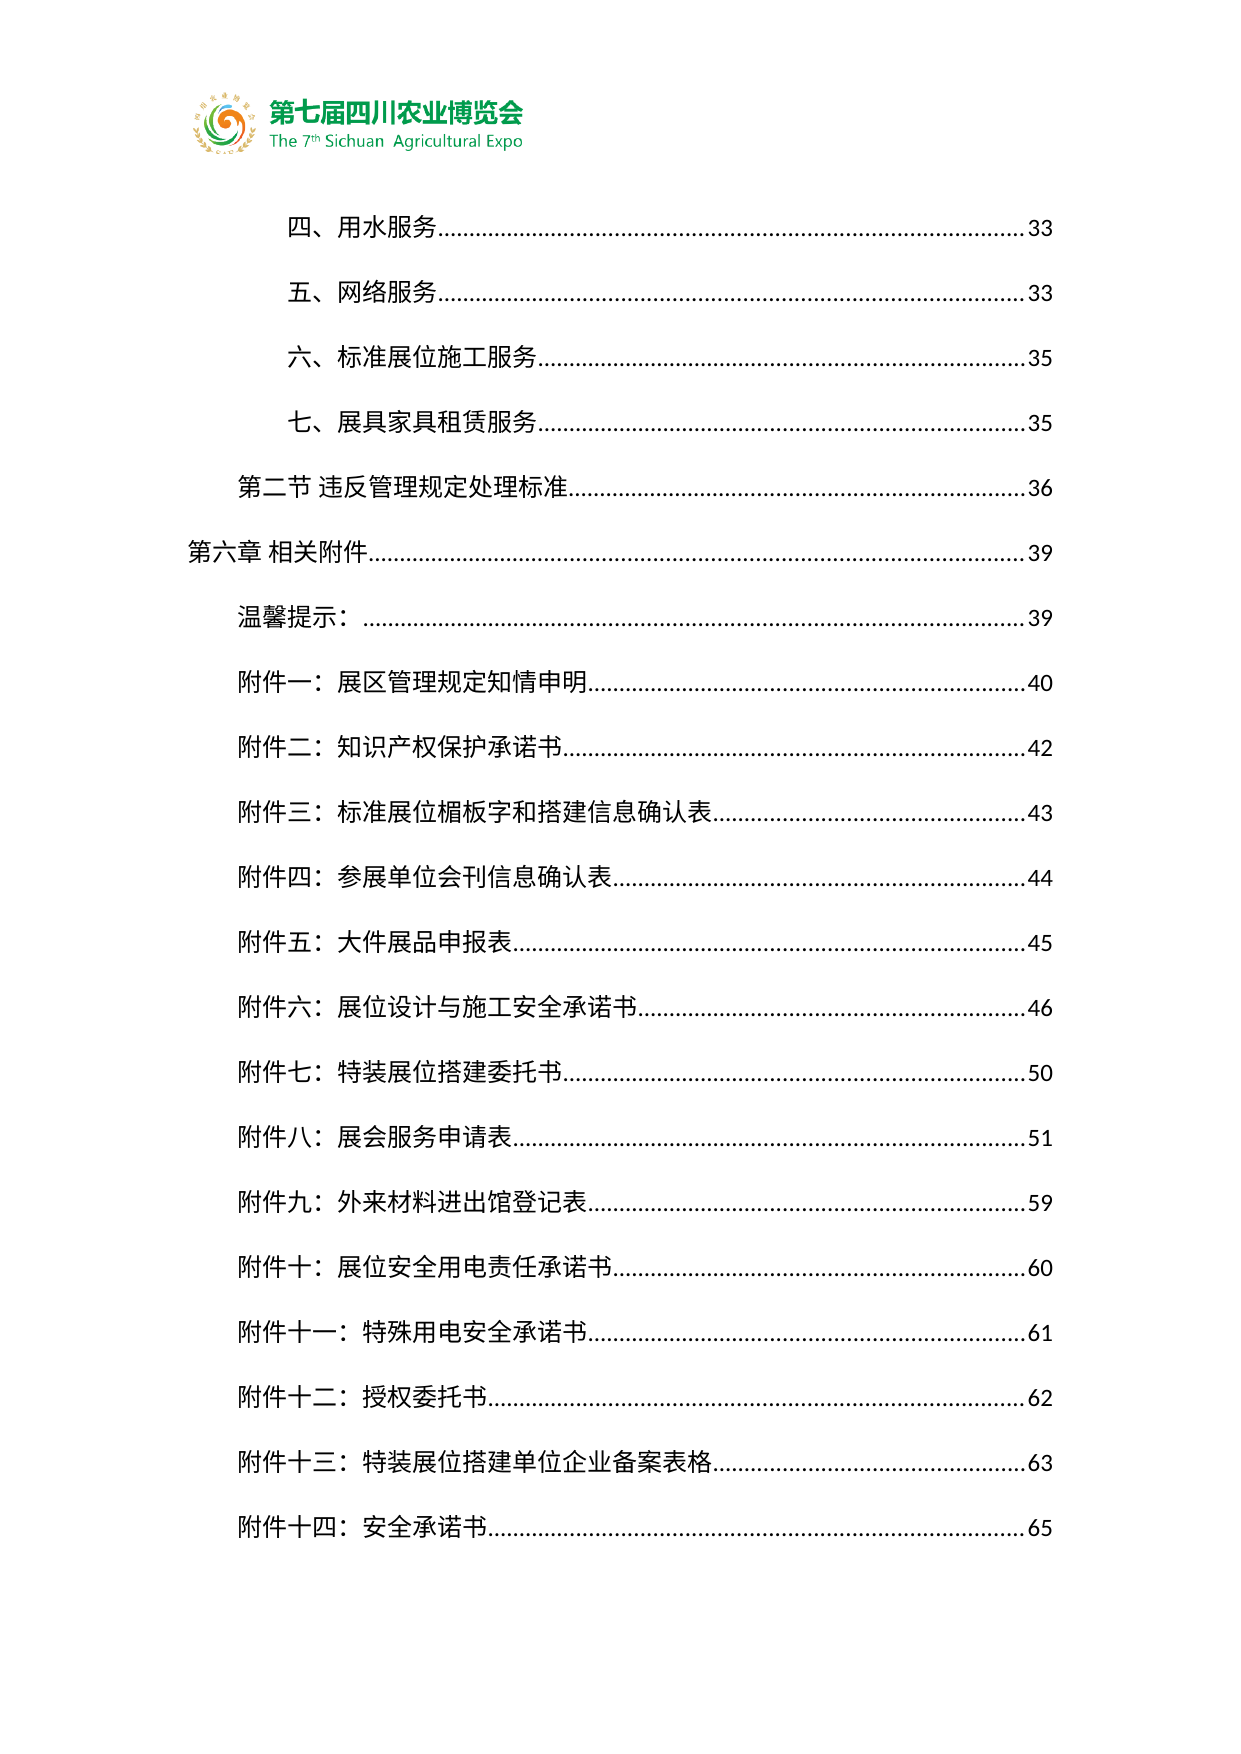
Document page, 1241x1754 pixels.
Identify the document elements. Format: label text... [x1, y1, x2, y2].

text 附件五：大件展品申报表 45 [237, 908, 1053, 973]
text 附件十：展位安全用电责任承诺书 60 [237, 1233, 1053, 1298]
text 附件四：参展单位会刊信息确认表 44 [237, 843, 1053, 908]
text 温馨提示： 39 [237, 583, 1053, 648]
text 附件七：特装展位搭建委托书 50 [237, 1038, 1053, 1103]
text 第二节 违反管理规定处理标准 36 [237, 453, 1053, 518]
text 附件十四：安全承诺书 65 [237, 1493, 1053, 1558]
text 附件十三：特装展位搭建单位企业备案表格 63 [237, 1428, 1053, 1493]
text 四、用水服务 33 [287, 193, 1053, 258]
text 附件十一：特殊用电安全承诺书 61 [237, 1298, 1053, 1363]
text 附件一：展区管理规定知情申明 40 [237, 648, 1053, 713]
text 五、网络服务 33 [287, 258, 1053, 323]
text 附件八：展会服务申请表 51 [237, 1103, 1053, 1168]
text 附件十二：授权委托书 62 [237, 1363, 1053, 1428]
text 附件九：外来材料进出馆登记表 59 [237, 1168, 1053, 1233]
text 附件二：知识产权保护承诺书 42 [237, 713, 1053, 778]
picture [193, 92, 533, 154]
text 附件六：展位设计与施工安全承诺书 46 [237, 973, 1053, 1038]
text 第六章 相关附件 39 [187, 518, 1053, 583]
text 七、展具家具租赁服务 35 [287, 388, 1053, 453]
text 六、标准展位施工服务 35 [287, 323, 1053, 388]
text 附件三：标准展位楣板字和搭建信息确认表 43 [237, 778, 1053, 843]
